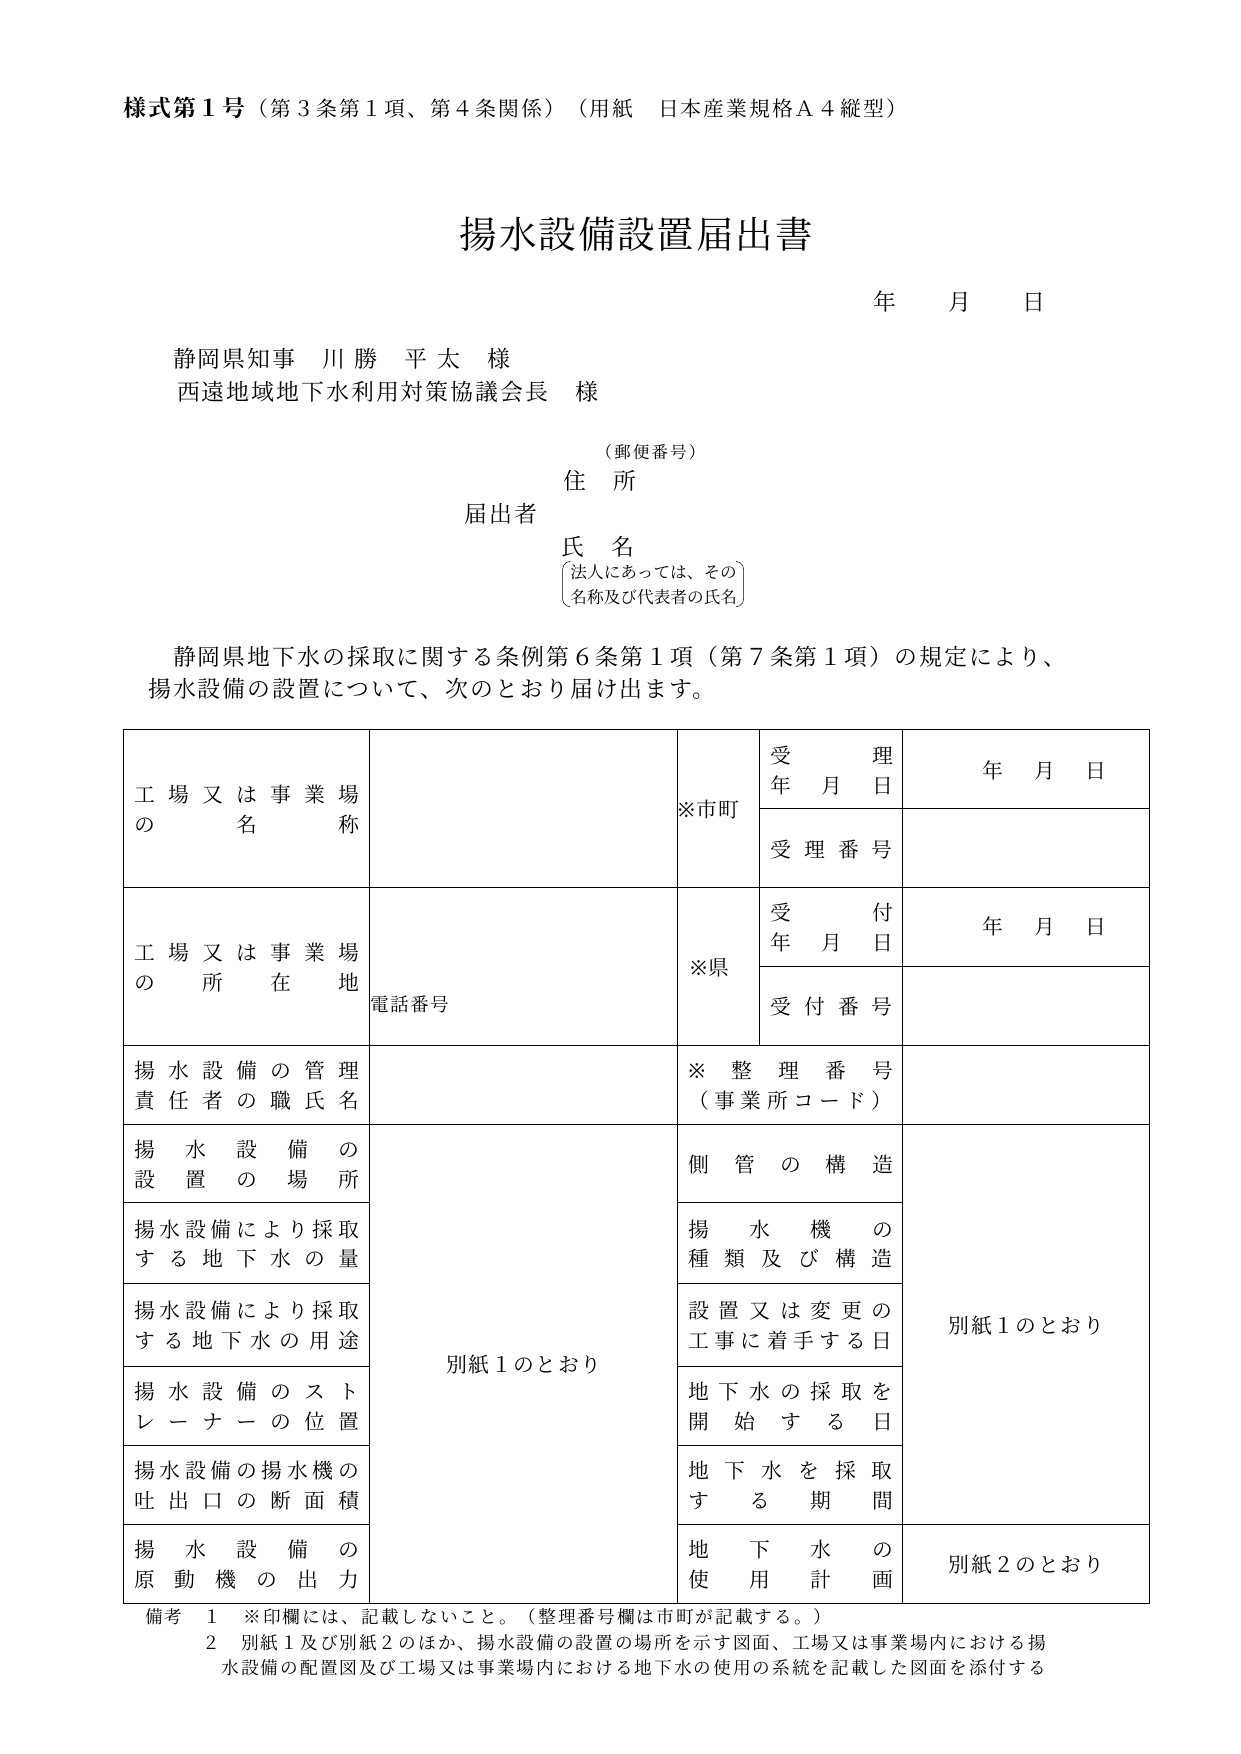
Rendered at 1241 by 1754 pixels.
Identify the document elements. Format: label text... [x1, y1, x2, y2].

text 静岡県知事 川 勝 平 太 様 [123, 341, 1149, 374]
text 水設備の配置図及び工場又は事業場内における地下水の使用の系統を記載した図面を添付する [123, 1654, 1149, 1680]
table_cell 揚水機の 種類及び構造 [678, 1203, 902, 1283]
table_cell 揚水設備のスト レーナーの位置 [124, 1367, 369, 1445]
text （郵便番号） [595, 438, 1149, 463]
table_cell 側管の構造 [678, 1125, 902, 1202]
text 氏 名 [123, 529, 1149, 562]
table_header 工場又は事業場 の名称 [124, 730, 369, 887]
text 備考 １ ※印欄には、記載しないこと。（整理番号欄は市町が記載する。） [123, 1604, 1149, 1629]
table_cell 別紙２のとおり [903, 1525, 1149, 1602]
table_cell [903, 1046, 1149, 1123]
text 住 所 [123, 463, 1149, 496]
text 揚水設備の設置について、次のとおり届け出ます。 [123, 671, 1149, 704]
table_header 受理 年月日 [760, 730, 902, 808]
table_cell 別紙１のとおり [370, 1125, 677, 1602]
table_cell 地下水の 使用計画 [678, 1525, 902, 1602]
table_cell 別紙１のとおり [903, 1125, 1149, 1523]
table_header 年 月 日 [903, 730, 1149, 808]
table_cell 電話番号 [370, 888, 677, 1044]
table_cell [370, 1046, 677, 1123]
table_header ※市町 [678, 730, 759, 887]
text 静岡県地下水の採取に関する条例第６条第１項（第７条第１項）の規定により、 [123, 638, 1149, 671]
text 様式第１号（第３条第１項、第４条関係）（用紙 日本産業規格Ａ４縦型） [123, 90, 1149, 123]
table_header [370, 730, 677, 887]
text 揚水設備設置届出書 [123, 205, 1149, 259]
table_cell 揚水設備の管理 責任者の職氏名 [124, 1046, 369, 1123]
table_cell [903, 809, 1149, 887]
table_cell 設置又は変更の 工事に着手する日 [678, 1284, 902, 1366]
text 西遠地域地下水利用対策協議会長 様 [123, 374, 1149, 407]
text 年 月 日 [123, 284, 1149, 317]
table_cell [903, 967, 1149, 1044]
text ２ 別紙１及び別紙２のほか、揚水設備の設置の場所を示す図面、工場又は事業場内における揚 [123, 1629, 1149, 1654]
table_cell 地下水の採取を 開始する日 [678, 1367, 902, 1445]
table_cell 受理番号 [760, 809, 902, 887]
table_cell 揚水設備の 設置の場所 [124, 1125, 369, 1202]
table_cell ※整理番号 （事業所コード） [678, 1046, 902, 1123]
table_cell 揚水設備の 原動機の出力 [124, 1525, 369, 1602]
table_cell 揚水設備により採取 する地下水の量 [124, 1203, 369, 1283]
table_cell 地下水を採取 する期間 [678, 1446, 902, 1523]
table_cell 工場又は事業場 の所在地 [124, 888, 369, 1044]
table_cell 受付番号 [760, 967, 902, 1044]
table_cell 揚水設備の揚水機の 吐出口の断面積 [124, 1446, 369, 1523]
table_cell 受付 年月日 [760, 888, 902, 966]
table_cell 揚水設備により採取 する地下水の用途 [124, 1284, 369, 1366]
table_cell ※県 [678, 888, 759, 1044]
table_cell 年 月 日 [903, 888, 1149, 966]
text 届出者 [123, 496, 1149, 529]
